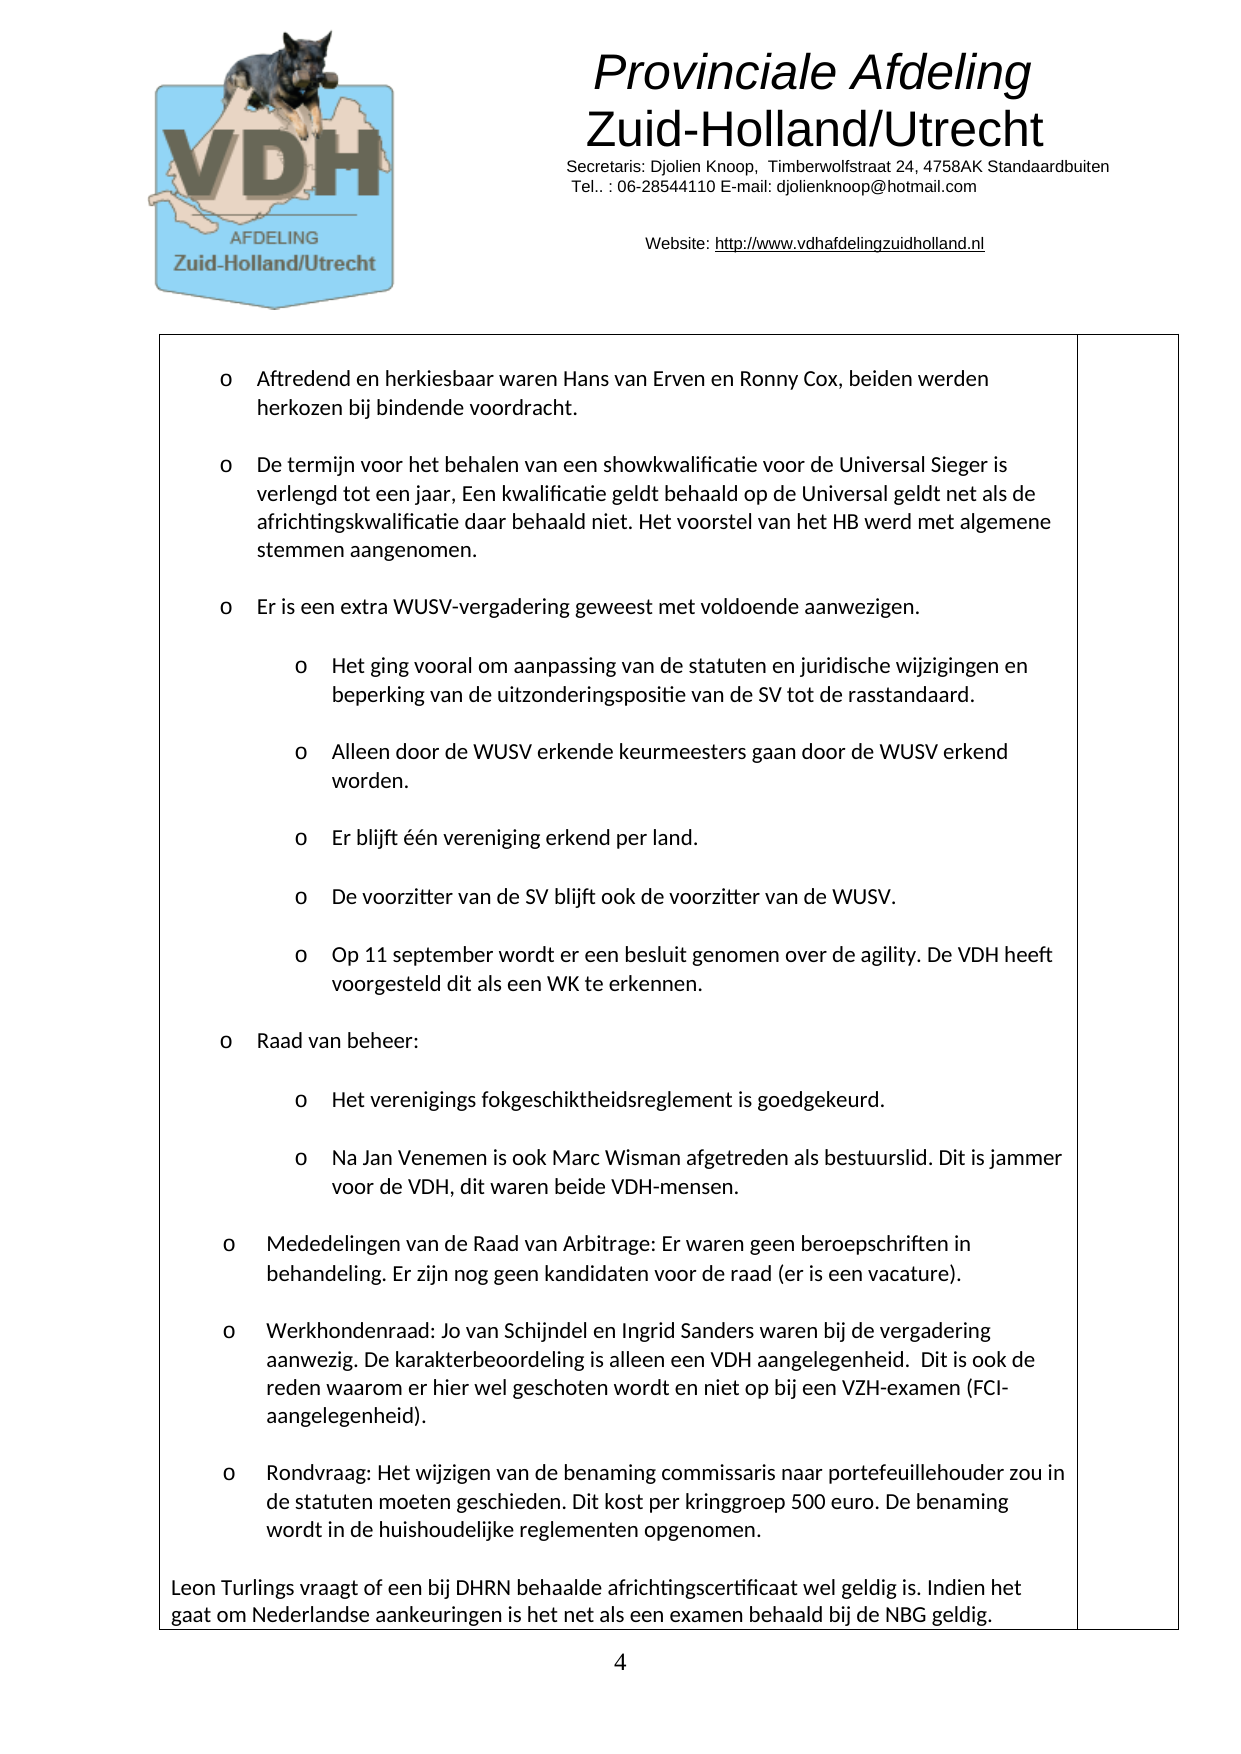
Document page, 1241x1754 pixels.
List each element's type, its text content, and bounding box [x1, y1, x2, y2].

table_cell [1078, 335, 1178, 1629]
picture [147, 14, 395, 310]
